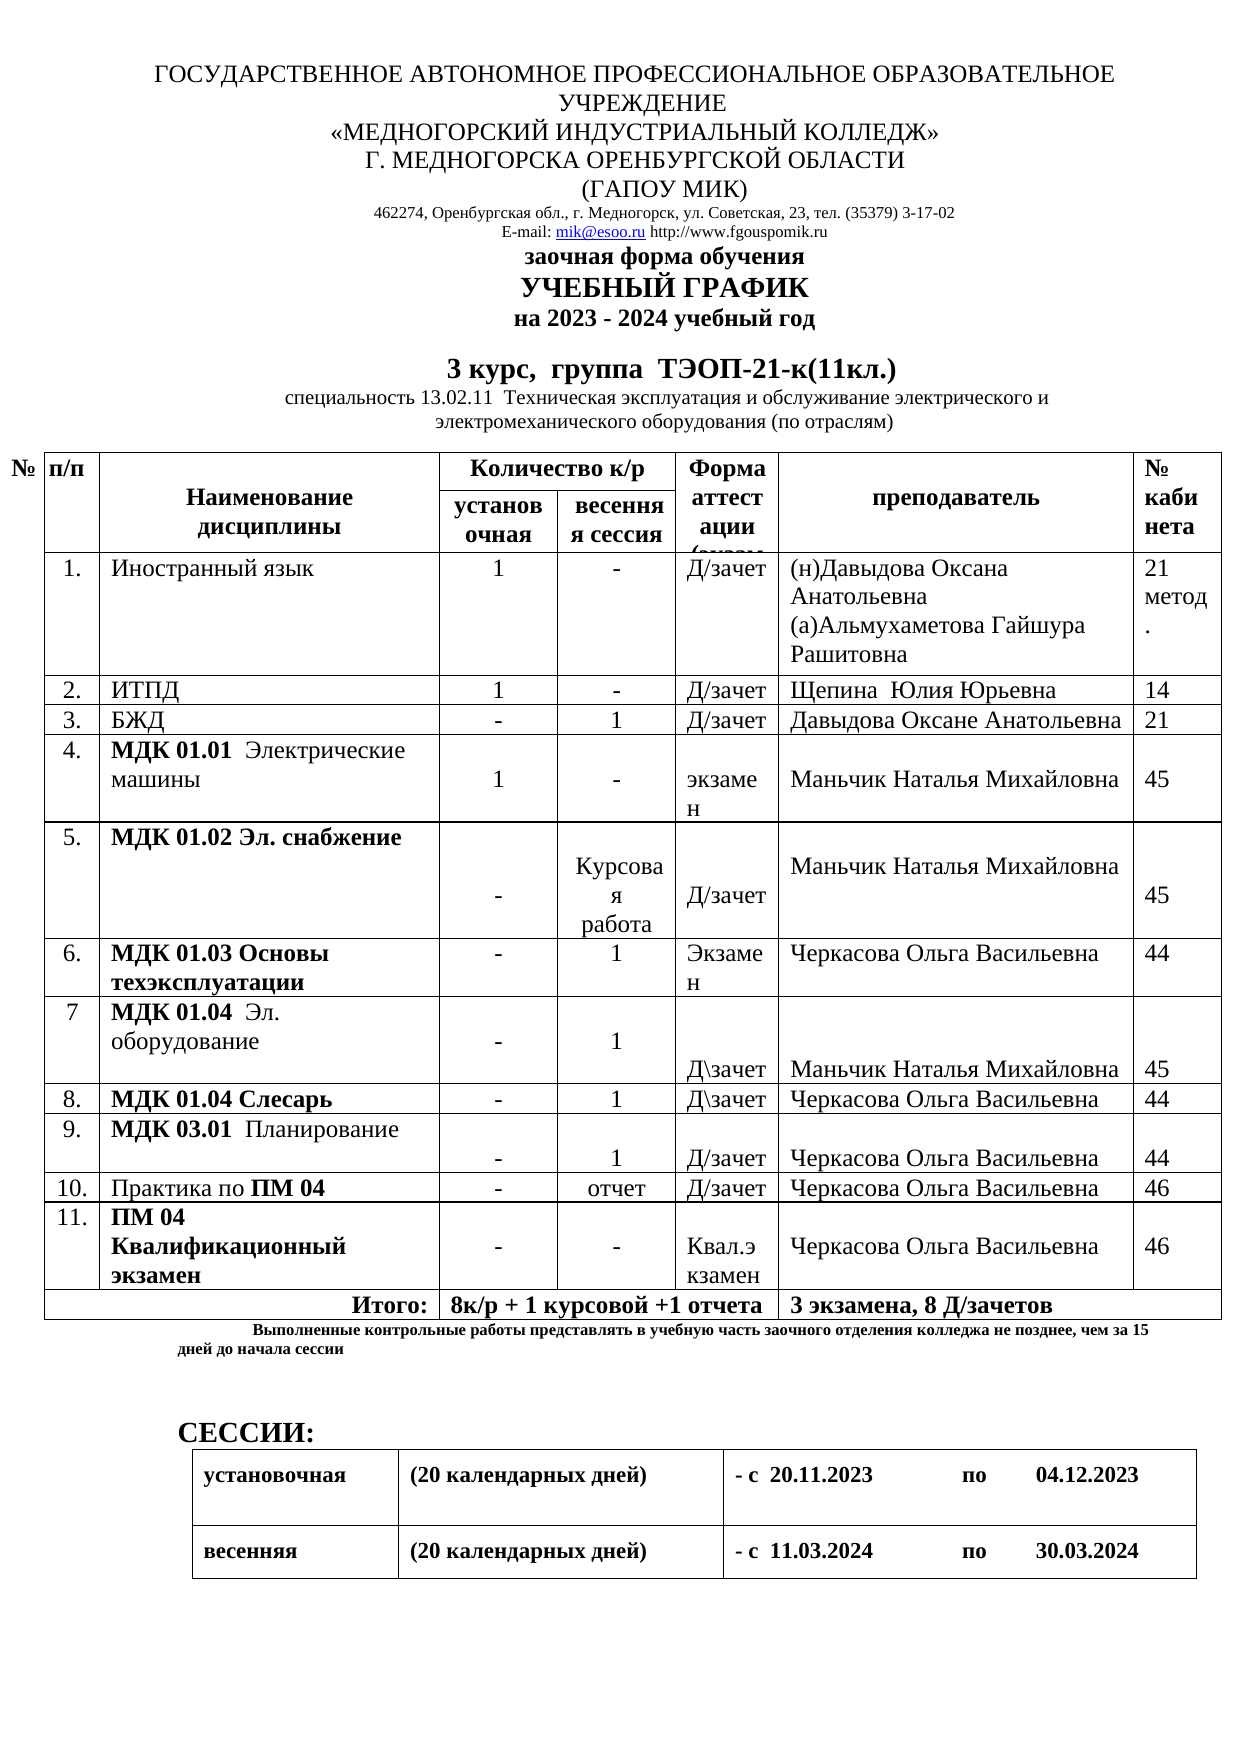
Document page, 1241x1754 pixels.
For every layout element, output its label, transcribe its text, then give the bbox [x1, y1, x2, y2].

table_cell 21 [1134, 705, 1221, 734]
table_cell 6. [45, 939, 99, 996]
table_cell Д/зачет [676, 1114, 778, 1172]
table_header по [945, 1450, 1019, 1525]
table_cell 1 [558, 1084, 675, 1113]
table_cell Д/зачет [676, 553, 778, 674]
table_cell 7 [45, 997, 99, 1083]
table_cell 1. [45, 553, 99, 674]
table_cell ИТПД [100, 676, 439, 704]
table_cell - [558, 735, 675, 821]
table_cell 10. [45, 1173, 99, 1201]
table_cell 45 [1134, 997, 1221, 1083]
table_cell 44 [1134, 1114, 1221, 1172]
table_header Наименование дисциплины [100, 453, 439, 552]
table_cell 4. [45, 735, 99, 821]
table_cell 14 [1134, 676, 1221, 704]
table_cell 46 [1134, 1203, 1221, 1289]
text 3 курс, группа ТЭОП-21-к(11кл.) [177, 351, 1152, 385]
text УЧЕБНЫЙ ГРАФИК [177, 270, 1152, 303]
table_cell Д\зачет [676, 997, 778, 1083]
table_header № п/п [45, 453, 99, 552]
table_cell 21 метод. [1134, 553, 1221, 674]
table_cell 45 [1134, 735, 1221, 821]
table_header - с 20.11.2023 [724, 1450, 945, 1525]
table_cell Экзамен [676, 939, 778, 996]
table_cell Практика по ПМ 04 [100, 1173, 439, 1201]
table_cell - [558, 1203, 675, 1289]
table_cell Д/зачет [676, 1173, 778, 1201]
table_cell Д/зачет [676, 823, 778, 937]
table_cell МДК 01.03 Основы техэксплуатации [100, 939, 439, 996]
table_cell БЖД [100, 705, 439, 734]
table_cell Иностранный язык [100, 553, 439, 674]
table_cell Курсовая работа [558, 823, 675, 937]
table_header преподаватель [779, 453, 1133, 552]
table_cell 8к/р + 1 курсовой +1 отчета [440, 1290, 778, 1318]
text специальность 13.02.11 Техническая эксплуатация и обслуживание электрического и электромеханического оборудования (по отраслям) [177, 385, 1152, 433]
table_cell Квал.экзамен [676, 1203, 778, 1289]
table_cell 44 [1134, 939, 1221, 996]
table_cell Маньчик Наталья Михайловна [779, 997, 1133, 1083]
table_cell отчет [558, 1173, 675, 1201]
table_cell - [440, 939, 557, 996]
table_cell Черкасова Ольга Васильевна [779, 1084, 1133, 1113]
table_cell 1 [558, 1114, 675, 1172]
table_cell 45 [1134, 823, 1221, 937]
table_cell (20 календарных дней) [399, 1526, 723, 1578]
table_cell МДК 01.04 Эл. оборудование [100, 997, 439, 1083]
text «МЕДНОГОРСКИЙ ИНДУСТРИАЛЬНЫЙ КОЛЛЕДЖ» [74, 117, 1196, 145]
table_cell 46 [1134, 1173, 1221, 1201]
table_cell - [440, 997, 557, 1083]
table_cell МДК 01.01 Электрические машины [100, 735, 439, 821]
table_cell - с 11.03.2024 [724, 1526, 945, 1578]
text СЕССИИ: [177, 1415, 1152, 1449]
table_cell - [440, 1173, 557, 1201]
table_cell МДК 03.01 Планирование [100, 1114, 439, 1172]
table_cell 1 [440, 676, 557, 704]
table_cell 11. [45, 1203, 99, 1289]
table_cell МДК 01.04 Слесарь [100, 1084, 439, 1113]
table_cell - [440, 1114, 557, 1172]
table_header установочная [193, 1450, 398, 1525]
table_cell 1 [440, 553, 557, 674]
table_cell - [440, 1203, 557, 1289]
table_cell Д\зачет [676, 1084, 778, 1113]
table_cell 3. [45, 705, 99, 734]
table_cell 2. [45, 676, 99, 704]
table_cell (н)Давыдова Оксана Анатольевна (а)Альмухаметова Гайшура Рашитовна [779, 553, 1133, 674]
table_cell 8. [45, 1084, 99, 1113]
table_cell Маньчик Наталья Михайловна [779, 823, 1133, 937]
table_cell Щепина Юлия Юрьевна [779, 676, 1133, 704]
text Г. МЕДНОГОРСКА ОРЕНБУРГСКОЙ ОБЛАСТИ [74, 145, 1196, 174]
table_cell - [558, 676, 675, 704]
table_cell Маньчик Наталья Михайловна [779, 735, 1133, 821]
table_cell Черкасова Ольга Васильевна [779, 1114, 1133, 1172]
text ГОСУДАРСТВЕННОЕ АВТОНОМНОЕ ПРОФЕССИОНАЛЬНОЕ ОБРАЗОВАТЕЛЬНОЕ УЧРЕЖДЕНИЕ [74, 59, 1196, 117]
table_header Форма аттестации (экзамен или зачет) [676, 453, 778, 552]
table_cell Черкасова Ольга Васильевна [779, 1203, 1133, 1289]
text заочная форма обучения [177, 241, 1152, 270]
table_cell Д/зачет [676, 705, 778, 734]
table_cell ПМ 04 Квалификационный экзамен [100, 1203, 439, 1289]
table_cell 9. [45, 1114, 99, 1172]
table_cell - [440, 823, 557, 937]
table_cell - [440, 1084, 557, 1113]
text E-mail: mik@esoo.ru http://www.fgouspomik.ru [177, 222, 1152, 241]
table_cell 30.03.2024 [1019, 1526, 1196, 1578]
table_cell установочная сессия [440, 491, 557, 552]
table_header Количество к/р [440, 453, 675, 489]
text Выполненные контрольные работы представлять в учебную часть заочного отделения колледжа не позднее, чем за 15 дней до начала сессии [177, 1320, 1152, 1358]
table_cell весенняя [193, 1526, 398, 1578]
table_cell Итого: [45, 1290, 439, 1318]
text 462274, Оренбургская обл., г. Медногорск, ул. Советская, 23, тел. (35379) 3-17-02 [177, 203, 1152, 222]
table_cell Черкасова Ольга Васильевна [779, 1173, 1133, 1201]
table_cell 1 [558, 939, 675, 996]
table_header 04.12.2023 [1019, 1450, 1196, 1525]
table_cell МДК 01.02 Эл. снабжение [100, 823, 439, 937]
text на 2023 - 2024 учебный год [177, 303, 1152, 332]
table_cell 3 экзамена, 8 Д/зачетов [779, 1290, 1221, 1318]
table_cell 1 [558, 705, 675, 734]
table_cell Д/зачет [676, 676, 778, 704]
table_cell 5. [45, 823, 99, 937]
table_cell - [440, 705, 557, 734]
text (ГАПОУ МИК) [177, 174, 1152, 203]
table_cell по [945, 1526, 1019, 1578]
table_cell 1 [558, 997, 675, 1083]
table_cell Давыдова Оксане Анатольевна [779, 705, 1133, 734]
table_header № кабинета [1134, 453, 1221, 552]
table_cell Черкасова Ольга Васильевна [779, 939, 1133, 996]
table_cell весенняя сессия [558, 491, 675, 552]
table_cell - [558, 553, 675, 674]
table_cell 44 [1134, 1084, 1221, 1113]
table_cell 1 [440, 735, 557, 821]
table_header (20 календарных дней) [399, 1450, 723, 1525]
table_cell экзамен [676, 735, 778, 821]
